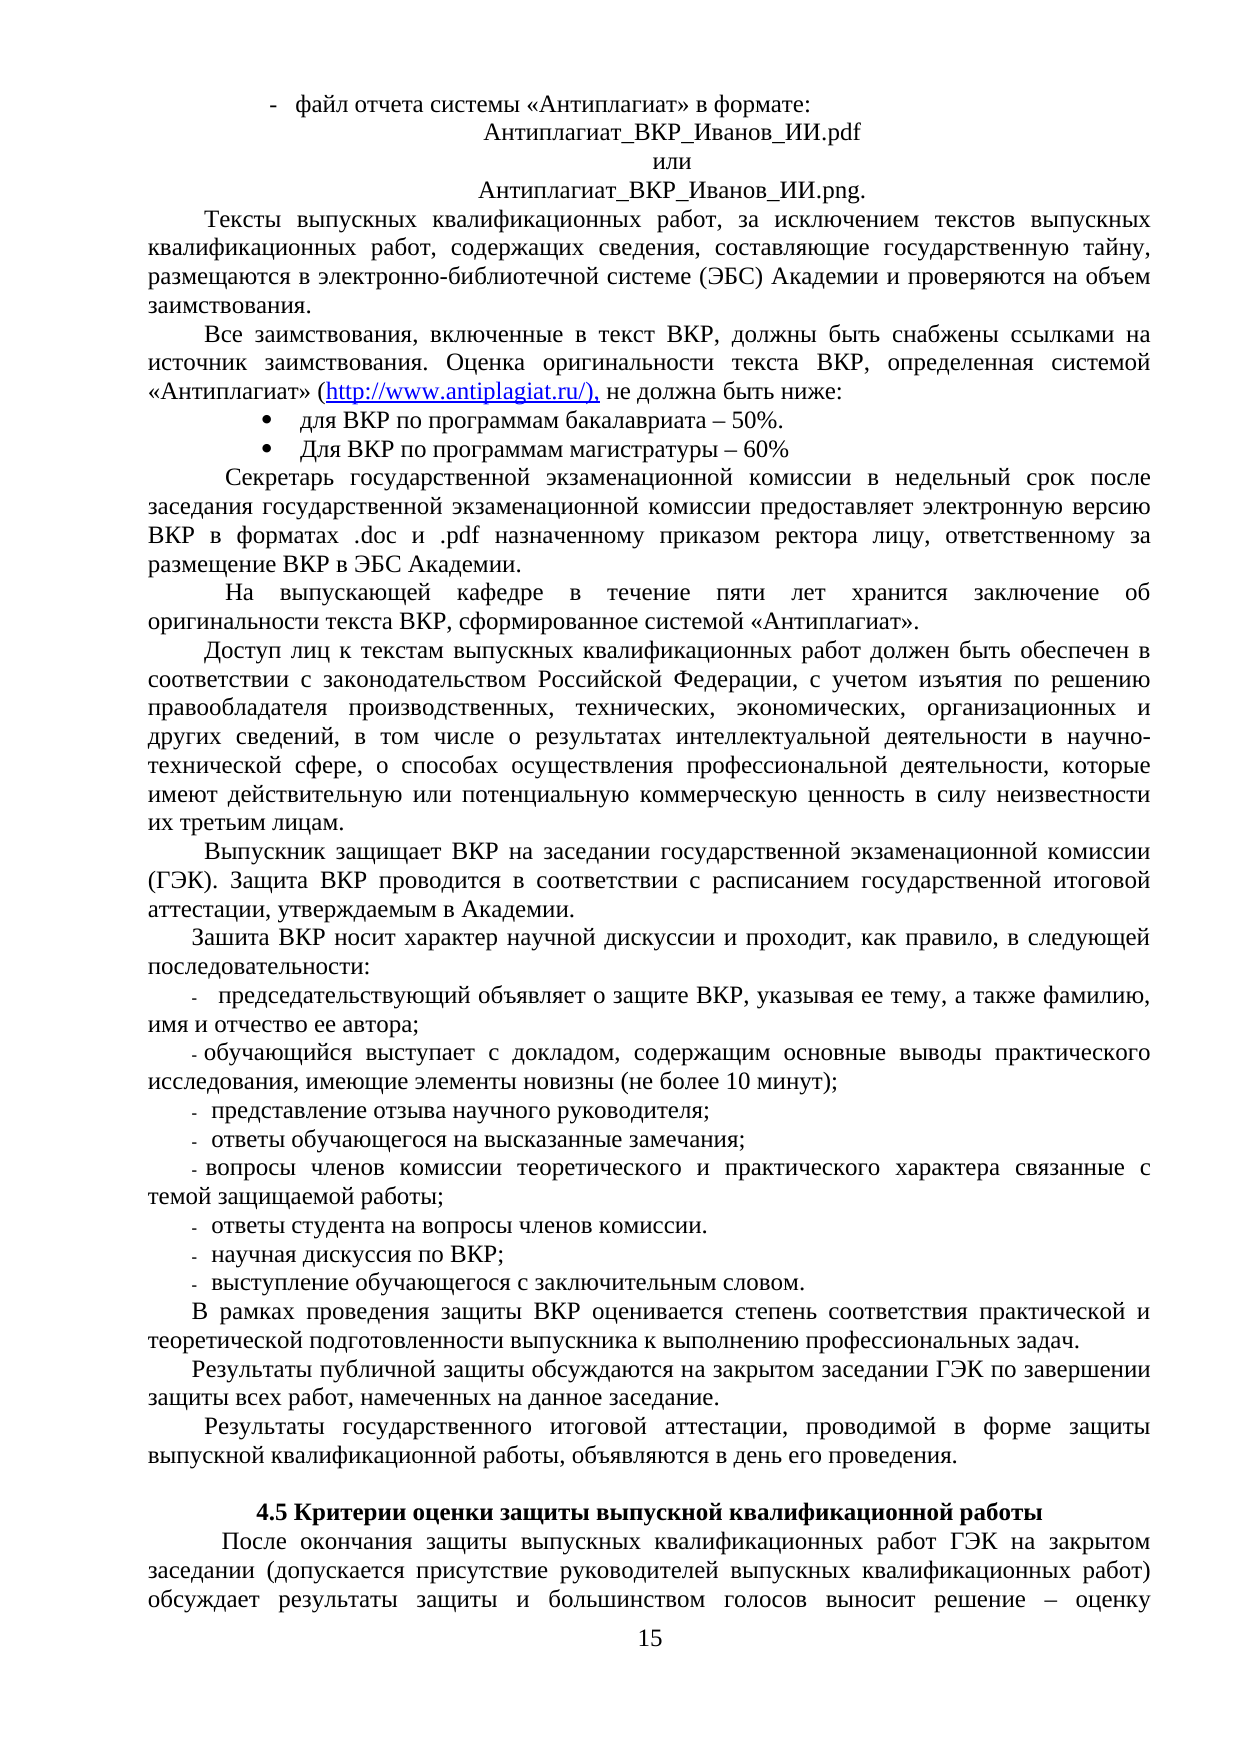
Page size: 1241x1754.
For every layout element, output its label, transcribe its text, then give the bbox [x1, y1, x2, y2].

list ответы обучающегося на высказанные замечания; [148, 1124, 1152, 1152]
list председательствующий объявляет о защите ВКР, указывая ее тему, а также фамилию, имя и отчество ее автора; [148, 980, 1152, 1037]
list вопросы членов комиссии теоретического и практического характера связанные с темой защищаемой работы; [148, 1152, 1152, 1210]
list представление отзыва научного руководителя; [148, 1095, 1152, 1124]
text 4.5 Критерии оценки защиты выпускной квалификационной работы [148, 1497, 1152, 1526]
list Для ВКР по программам магистратуры – 60% [262, 434, 1152, 462]
text Результаты публичной защиты обсуждаются на закрытом заседании ГЭК по завершении защиты всех работ, намеченных на данное заседание. [148, 1354, 1152, 1411]
text Выпускник защищает ВКР на заседании государственной экзаменационной комиссии (ГЭК). Защита ВКР проводится в соответствии с расписанием государственной итоговой аттестации, утверждаемым в Академии. [148, 836, 1152, 922]
text В рамках проведения защиты ВКР оценивается степень соответствия практической и теоретической подготовленности выпускника к выполнению профессиональных задач. [148, 1296, 1152, 1354]
list ответы студента на вопросы членов комиссии. [148, 1210, 1152, 1239]
text или [192, 146, 1152, 175]
list научная дискуссия по ВКР; [148, 1239, 1152, 1267]
list файл отчета системы «Антиплагиат» в формате: [192, 89, 1152, 117]
text Зашита ВКР носит характер научной дискуссии и проходит, как правило, в следующей последовательности: [148, 922, 1152, 980]
text Антиплагиат_ВКР_Иванов_ИИ.png. [192, 175, 1152, 204]
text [148, 1526, 1152, 1612]
list выступление обучающегося с заключительным словом. [148, 1267, 1152, 1296]
text Антиплагиат_ВКР_Иванов_ИИ.pdf [192, 117, 1152, 146]
text Доступ лиц к текстам выпускных квалификационных работ должен быть обеспечен в соответствии с законодательством Российской Федерации, с учетом изъятия по решению правообладателя производственных, технических, экономических, организационных и других сведений, в том числе о результатах интеллектуальной деятельности в научно-технической сфере, о способах осуществления профессиональной деятельности, которые имеют действительную или потенциальную коммерческую ценность в силу неизвестности их третьим лицам. [148, 635, 1152, 836]
text На выпускающей кафедре в течение пяти лет хранится заключение об оригинальности текста ВКР, сформированное системой «Антиплагиат». [148, 577, 1152, 635]
text Результаты государственного итоговой аттестации, проводимой в форме защиты выпускной квалификационной работы, объявляются в день его проведения. [148, 1411, 1152, 1469]
text Все заимствования, включенные в текст ВКР, должны быть снабжены ссылками на источник заимствования. Оценка оригинальности текста ВКР, определенная системой «Антиплагиат» (http://www.antiplagiat.ru/), не должна быть ниже: [148, 319, 1152, 405]
list для ВКР по программам бакалавриата – 50%. [262, 405, 1152, 434]
list обучающийся выступает с докладом, содержащим основные выводы практического исследования, имеющие элементы новизны (не более 10 минут); [148, 1037, 1152, 1095]
text Секретарь государственной экзаменационной комиссии в недельный срок после заседания государственной экзаменационной комиссии предоставляет электронную версию ВКР в форматах .doc и .pdf назначенному приказом ректора лицу, ответственному за размещение ВКР в ЭБС Академии. [148, 462, 1152, 577]
text Тексты выпускных квалификационных работ, за исключением текстов выпускных квалификационных работ, содержащих сведения, составляющие государственную тайну, размещаются в электронно-библиотечной системе (ЭБС) Академии и проверяются на объем заимствования. [148, 204, 1152, 319]
